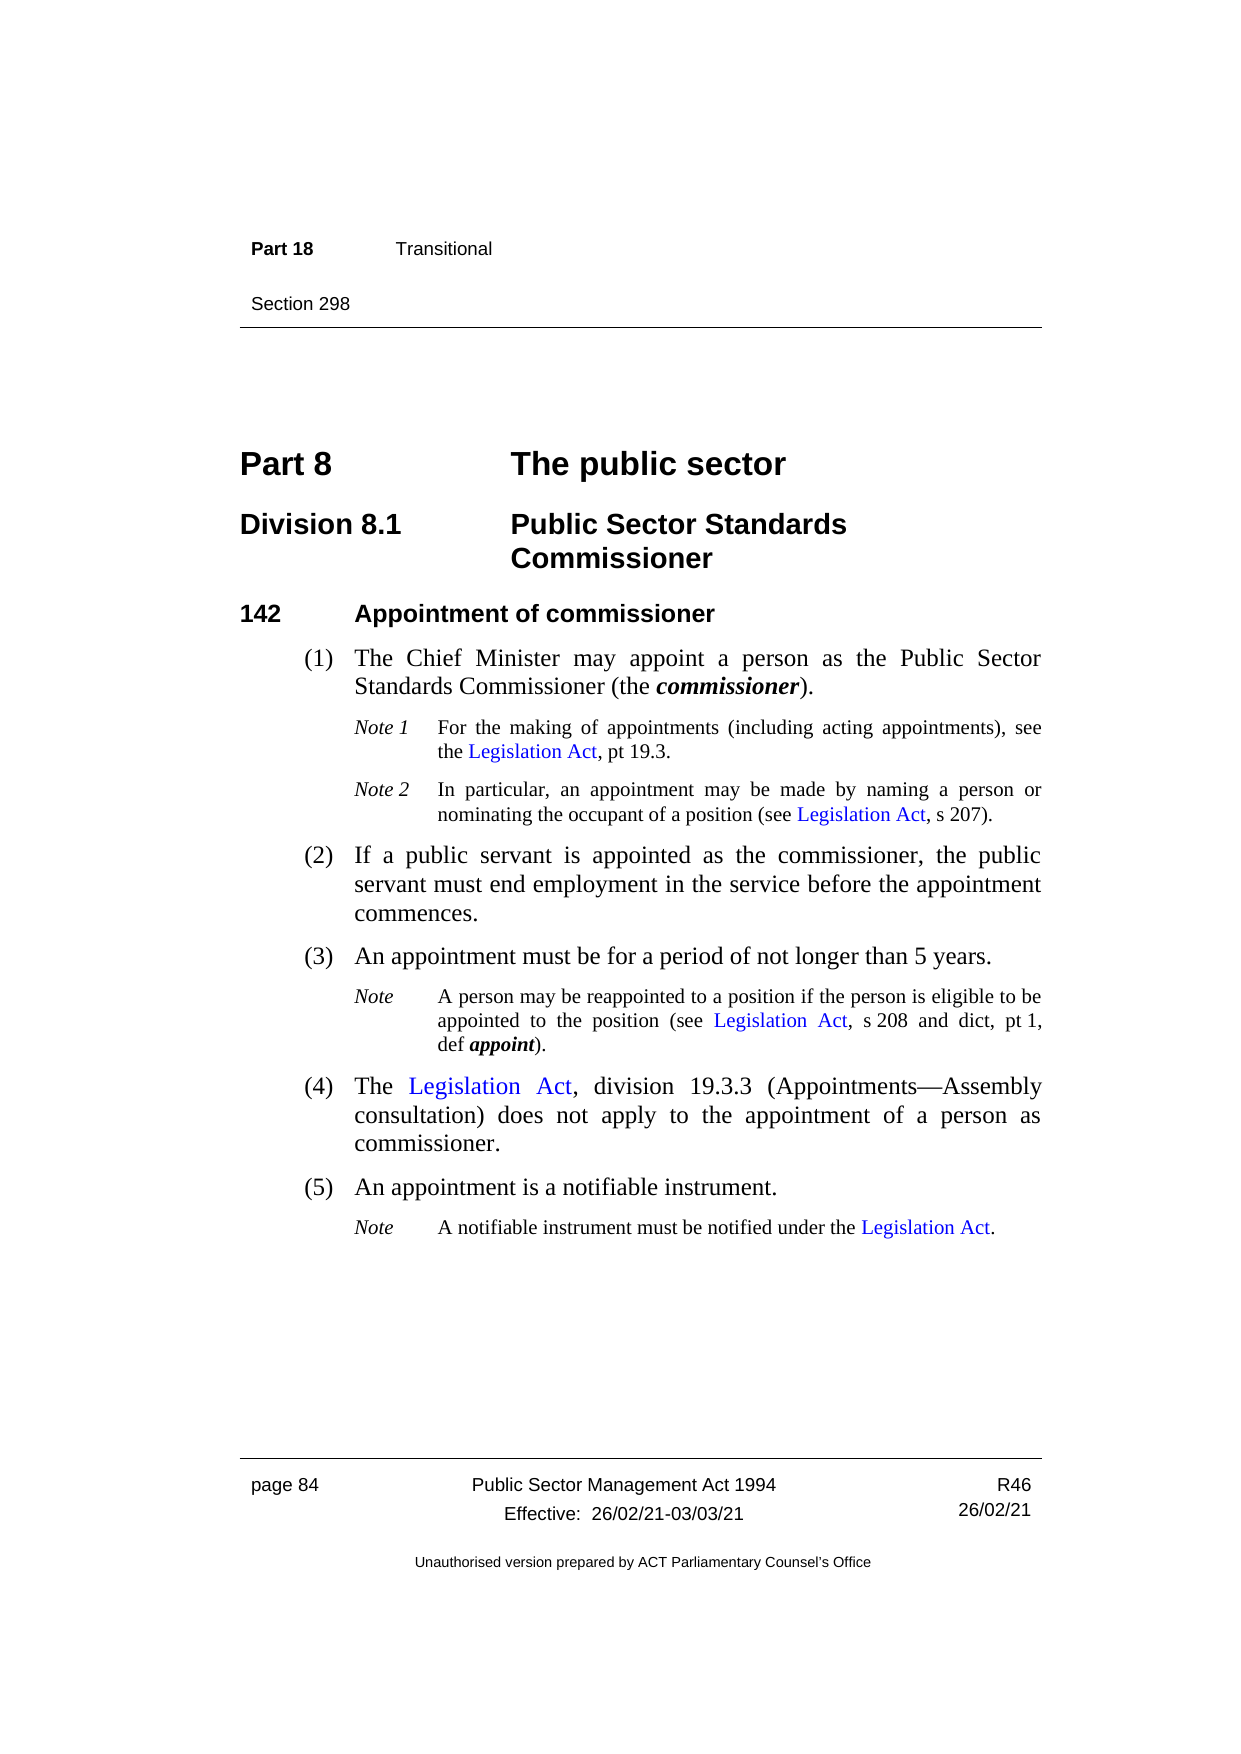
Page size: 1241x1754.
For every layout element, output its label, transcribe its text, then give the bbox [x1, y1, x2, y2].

text (1) The Chief Minister may appoint a person as the Public Sector Standards Commissioner (the commissioner). [239, 643, 1042, 700]
text Note 1 For the making of appointments (including acting appointments), see the Legislation Act, pt 19.3. [354, 715, 1042, 763]
text Note 2 In particular, an appointment may be made by naming a person or nominating the occupant of a position (see Legislation Act, s 207). [354, 777, 1042, 826]
text Note A person may be reappointed to a position if the person is eligible to be appointed to the position (see Legislation Act, s 208 and dict, pt 1, def appoint). [354, 984, 1042, 1056]
text Note A notifiable instrument must be notified under the Legislation Act. [354, 1215, 1042, 1239]
text (2) If a public servant is appointed as the commissioner, the public servant must end employment in the service before the appointment commences. [239, 840, 1042, 926]
text 142 Appointment of commissioner [239, 599, 1042, 628]
text (5) An appointment is a notifiable instrument. [239, 1172, 1042, 1201]
text Division 8.1 Public Sector Standards Commissioner [239, 507, 1042, 574]
text (4) The Legislation Act, division 19.3.3 (Appointments—Assembly consultation) does not apply to the appointment of a person as commissioner. [239, 1071, 1042, 1157]
text Part 8 The public sector [239, 444, 1042, 482]
text (3) An appointment must be for a period of not longer than 5 years. [239, 941, 1042, 970]
